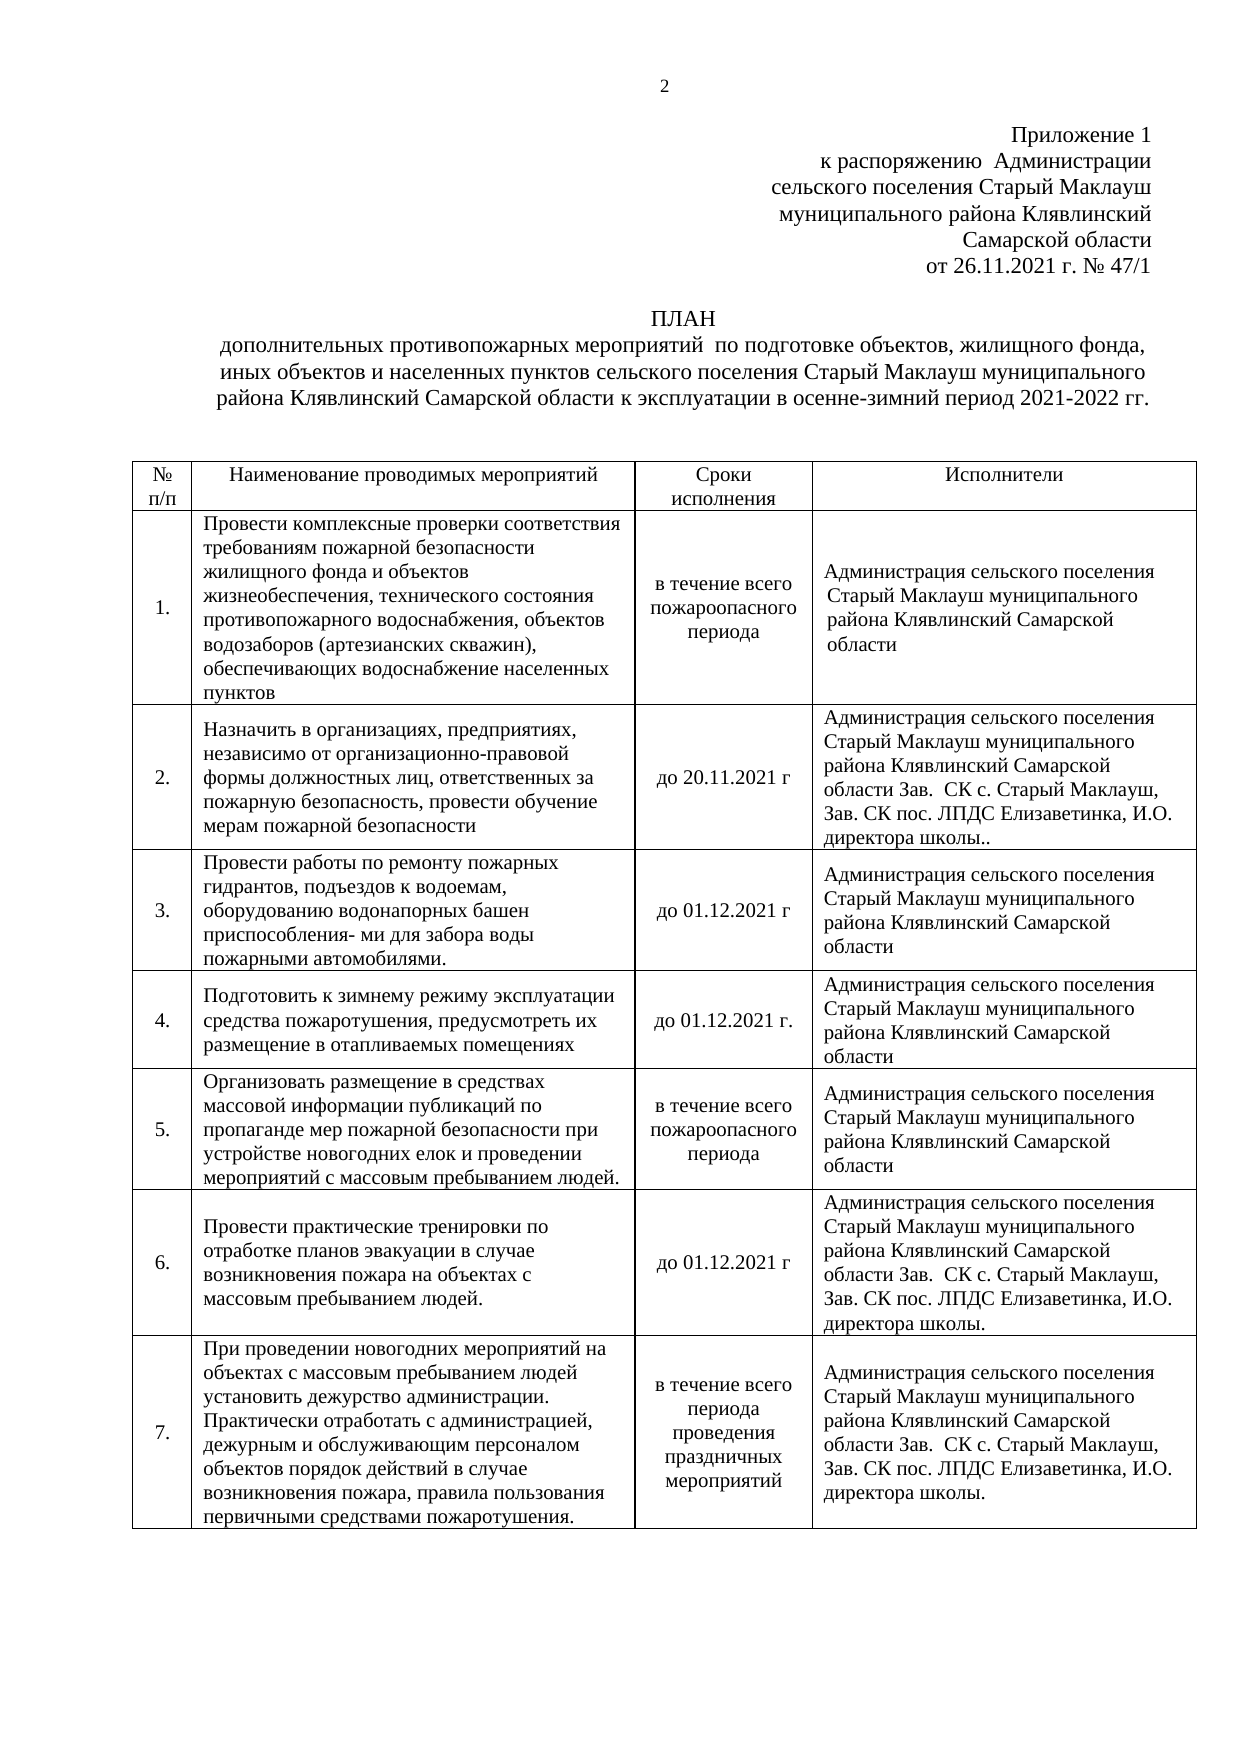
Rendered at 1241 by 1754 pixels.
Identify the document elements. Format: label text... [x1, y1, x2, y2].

table_cell Администрация сельского поселения Старый Маклауш муниципального района Клявлинский Самарской области Зав. СК с. Старый Маклауш, Зав. СК пос. ЛПДС Елизаветинка, И.О. директора школы.. [813, 705, 1196, 849]
table_cell Администрация сельского поселения Старый Маклауш муниципального района Клявлинский Самарской области Зав. СК с. Старый Маклауш, Зав. СК пос. ЛПДС Елизаветинка, И.О. директора школы. [813, 1336, 1196, 1528]
table_cell При проведении новогодних мероприятий на объектах с массовым пребыванием людей установить дежурство администрации. Практически отработать с администрацией, дежурным и обслуживающим персоналом объектов порядок действий в случае возникновения пожара, правила пользования первичными средствами пожаротушения. [192, 1336, 634, 1528]
table_cell Провести комплексные проверки соответствия требованиям пожарной безопасности жилищного фонда и объектов жизнеобеспечения, технического состояния противопожарного водоснабжения, объектов водозаборов (артезианских скважин), обеспечивающих водоснабжение населенных пунктов [192, 511, 634, 704]
table_header Исполнители [813, 462, 1196, 510]
table_cell Назначить в организациях, предприятиях, независимо от организационно-правовой формы должностных лиц, ответственных за пожарную безопасность, провести обучение мерам пожарной безопасности [192, 705, 634, 849]
table_cell 7. [133, 1336, 191, 1528]
table_cell Администрация сельского поселения Старый Маклауш муниципального района Клявлинский Самарской области Зав. СК с. Старый Маклауш, Зав. СК пос. ЛПДС Елизаветинка, И.О. директора школы. [813, 1190, 1196, 1334]
table_cell в течение всего пожароопасного периода [636, 511, 812, 704]
text муниципального района Клявлинский [177, 200, 1152, 226]
text Самарской области [177, 226, 1152, 252]
text ПЛАН [215, 305, 1152, 331]
table_cell Провести работы по ремонту пожарных гидрантов, подъездов к водоемам, оборудованию водонапорных башен приспособления- ми для забора воды пожарными автомобилями. [192, 850, 634, 970]
table_header Наименование проводимых мероприятий [192, 462, 634, 510]
table_cell до 01.12.2021 г [636, 1190, 812, 1334]
table_cell в течение всего периода проведения праздничных мероприятий [636, 1336, 812, 1528]
text от 26.11.2021 г. № 47/1 [177, 252, 1152, 279]
table_header Сроки исполнения [636, 462, 812, 510]
text Приложение 1 [177, 121, 1152, 147]
table_cell 4. [133, 971, 191, 1068]
table_cell 1. [133, 511, 191, 704]
table_cell Провести практические тренировки по отработке планов эвакуации в случае возникновения пожара на объектах с массовым пребыванием людей. [192, 1190, 634, 1334]
table_cell Администрация сельского поселения Старый Маклауш муниципального района Клявлинский Самарской области [813, 971, 1196, 1068]
text сельского поселения Старый Маклауш [177, 173, 1152, 200]
table_cell Администрация сельского поселения Старый Маклауш муниципального района Клявлинский Самарской области [813, 511, 1196, 704]
table_cell 5. [133, 1069, 191, 1189]
table_cell Подготовить к зимнему режиму эксплуатации средства пожаротушения, предусмотреть их размещение в отапливаемых помещениях [192, 971, 634, 1068]
table_cell в течение всего пожароопасного периода [636, 1069, 812, 1189]
table_cell Администрация сельского поселения Старый Маклауш муниципального района Клявлинский Самарской области [813, 850, 1196, 970]
table_cell до 20.11.2021 г [636, 705, 812, 849]
table_cell 3. [133, 850, 191, 970]
text к распоряжению Администрации [177, 147, 1152, 173]
table_cell 6. [133, 1190, 191, 1334]
table_cell Администрация сельского поселения Старый Маклауш муниципального района Клявлинский Самарской области [813, 1069, 1196, 1189]
table_header № п/п [133, 462, 191, 510]
table_cell до 01.12.2021 г [636, 850, 812, 970]
table_cell до 01.12.2021 г. [636, 971, 812, 1068]
text дополнительных противопожарных мероприятий по подготовке объектов, жилищного фонда, иных объектов и населенных пунктов сельского поселения Старый Маклауш муниципального района Клявлинский Самарской области к эксплуатации в осенне-зимний период 2021-2022 гг. [215, 331, 1152, 411]
table_cell Организовать размещение в средствах массовой информации публикаций по пропаганде мер пожарной безопасности при устройстве новогодних елок и проведении мероприятий с массовым пребыванием людей. [192, 1069, 634, 1189]
table_cell 2. [133, 705, 191, 849]
